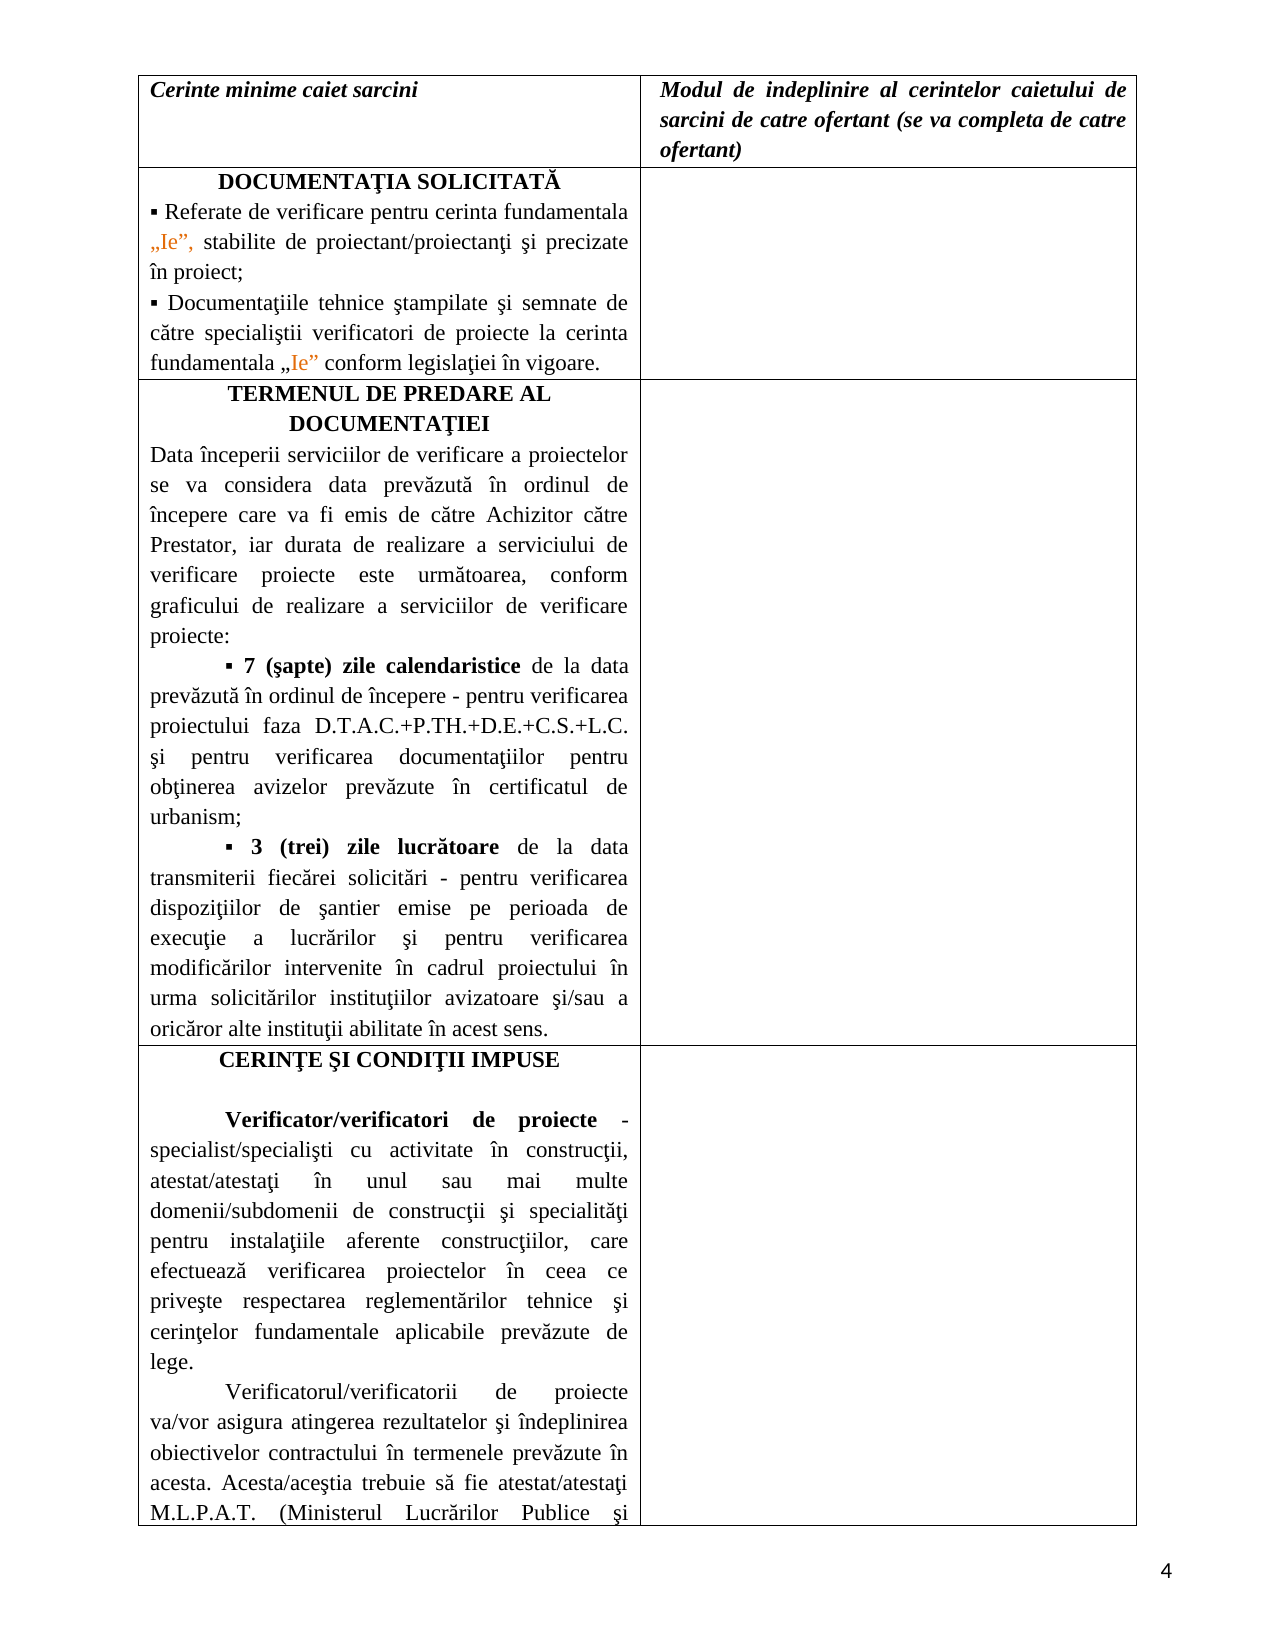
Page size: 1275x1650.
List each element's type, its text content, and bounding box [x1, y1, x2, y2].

table_cell DOCUMENTAŢIA SOLICITATĂ ▪ Referate de verificare pentru cerinta fundamentala „Ie”, stabilite de proiectant/proiectanţi şi precizate în proiect; ▪ Documentaţiile tehnice ştampilate şi semnate de către specialiştii verificatori de proiecte la cerinta fundamentala „Ie” conform legislaţiei în vigoare. [139, 168, 640, 379]
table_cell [139, 1046, 640, 1525]
table_cell [641, 380, 1136, 1045]
table_header Modul de indeplinire al cerintelor caietului de sarcini de catre ofertant (se va completa de catre ofertant) [641, 76, 1136, 167]
table_header Cerinte minime caiet sarcini [139, 76, 640, 167]
table_cell [641, 168, 1136, 379]
table_cell TERMENUL DE PREDARE AL DOCUMENTAŢIEI Data începerii serviciilor de verificare a proiectelor se va considera data prevăzută în ordinul de începere care va fi emis de către Achizitor către Prestator, iar durata de realizare a serviciului de verificare proiecte este următoarea, conform graficului de realizare a serviciilor de verificare proiecte: ▪ 7 (şapte) zile calendaristice de la data prevăzută în ordinul de începere - pentru verificarea proiectului faza D.T.A.C.+P.TH.+D.E.+C.S.+L.C. şi pentru verificarea documentaţiilor pentru obţinerea avizelor prevăzute în certificatul de urbanism; ▪ 3 (trei) zile lucrătoare de la data transmiterii fiecărei solicitări - pentru verificarea dispoziţiilor de şantier emise pe perioada de execuţie a lucrărilor şi pentru verificarea modificărilor intervenite în cadrul proiectului în urma solicitărilor instituţiilor avizatoare şi/sau a oricăror alte instituţii abilitate în acest sens. [139, 380, 640, 1045]
table_cell [641, 1046, 1136, 1525]
